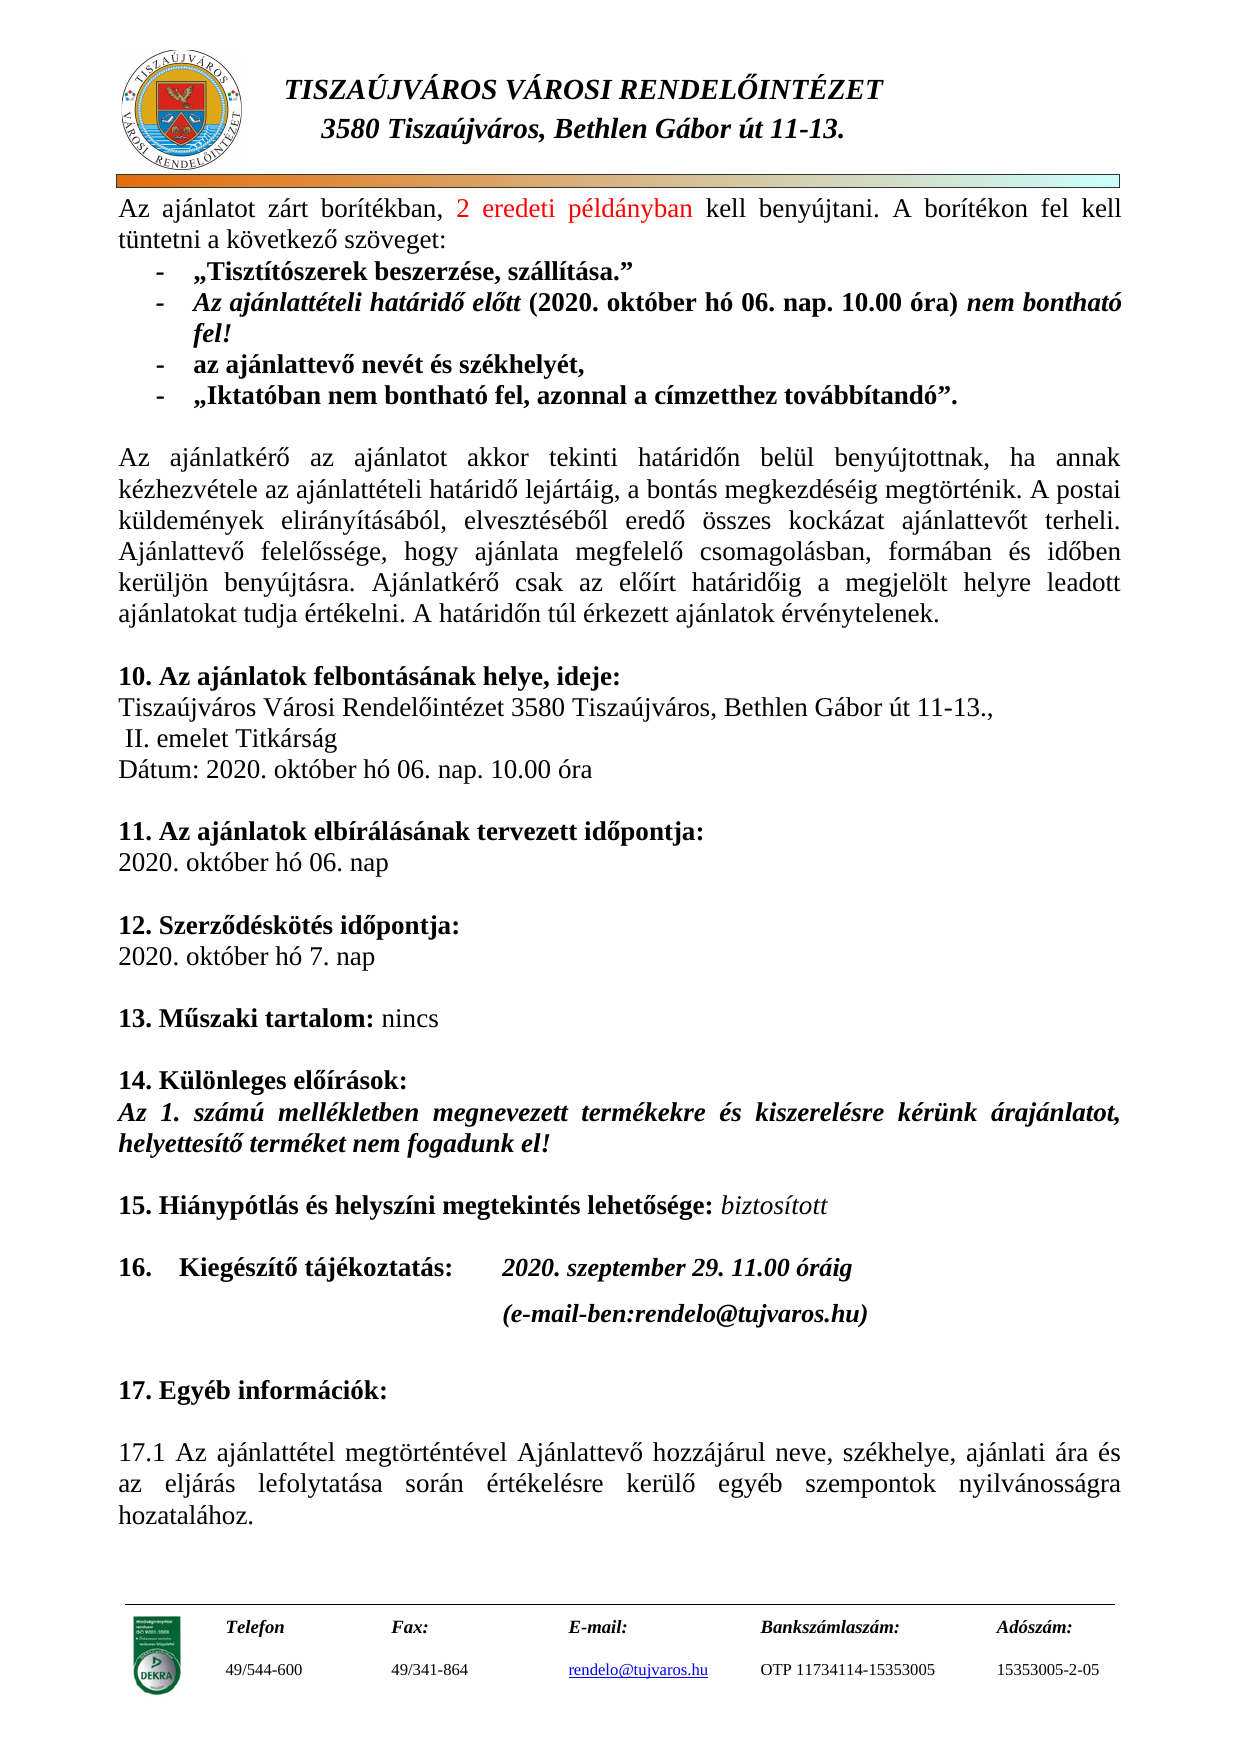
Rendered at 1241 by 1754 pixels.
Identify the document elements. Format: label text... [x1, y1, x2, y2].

text 11. Az ajánlatok elbírálásának tervezett időpontja: [118, 815, 1122, 846]
text Az 1. számú mellékletben megnevezett termékekre és kiszerelésre kérünk árajánlatot, helyettesítő terméket nem fogadunk el! [118, 1096, 1122, 1158]
text 12. Szerződéskötés időpontja: [118, 909, 1122, 940]
text Tiszaújváros Városi Rendelőintézet 3580 Tiszaújváros, Bethlen Gábor út 11-13., [118, 691, 1122, 722]
list „Iktatóban nem bontható fel, azonnal a címzetthez továbbítandó”. [156, 379, 1122, 410]
list Az ajánlattételi határidő előtt (2020. október hó 06. nap. 10.00 óra) nem bontható fel! [156, 286, 1122, 348]
list az ajánlattevő nevét és székhelyét, [156, 348, 1122, 379]
text 10. Az ajánlatok felbontásának helye, ideje: [118, 659, 1122, 691]
text Az ajánlatot zárt borítékban, 2 eredeti példányban kell benyújtani. A borítékon fel kell tüntetni a következő szöveget: [118, 192, 1122, 255]
text 2020. október hó 7. nap [118, 940, 1122, 971]
text II. emelet Titkárság [118, 722, 1122, 753]
text 17.1 Az ajánlattétel megtörténtével Ajánlattevő hozzájárul neve, székhelye, ajánlati ára és az eljárás lefolytatása során értékelésre kerülő egyéb szempontok nyilvánosságra hozatalához. [118, 1436, 1122, 1530]
text Dátum: 2020. október hó 06. nap. 10.00 óra [118, 753, 1122, 784]
picture [121, 50, 242, 170]
text (e-mail-ben:rendelo@tujvaros.hu) [118, 1298, 1122, 1328]
text 16. Kiegészítő tájékoztatás: 2020. szeptember 29. 11.00 óráig [118, 1251, 1122, 1282]
list „Tisztítószerek beszerzése, szállítása.” [156, 255, 1122, 286]
text 17. Egyéb információk: [118, 1374, 1122, 1405]
text 2020. október hó 06. nap [118, 846, 1122, 878]
text 13. Műszaki tartalom: nincs [118, 1002, 1122, 1033]
text Az ajánlatkérő az ajánlatot akkor tekinti határidőn belül benyújtottnak, ha annak kézhezvétele az ajánlattételi határidő lejártáig, a bontás megkezdéséig megtörténik. A postai küldemények elirányításából, elvesztéséből eredő összes kockázat ajánlattevőt terheli. Ajánlattevő felelőssége, hogy ajánlata megfelelő csomagolásban, formában és időben kerüljön benyújtásra. Ajánlatkérő csak az előírt határidőig a megjelölt helyre leadott ajánlatokat tudja értékelni. A határidőn túl érkezett ajánlatok érvénytelenek. [118, 442, 1122, 628]
picture [129, 1615, 184, 1698]
text 15. Hiánypótlás és helyszíni megtekintés lehetősége: biztosított [118, 1189, 1122, 1220]
text 14. Különleges előírások: [118, 1064, 1122, 1096]
